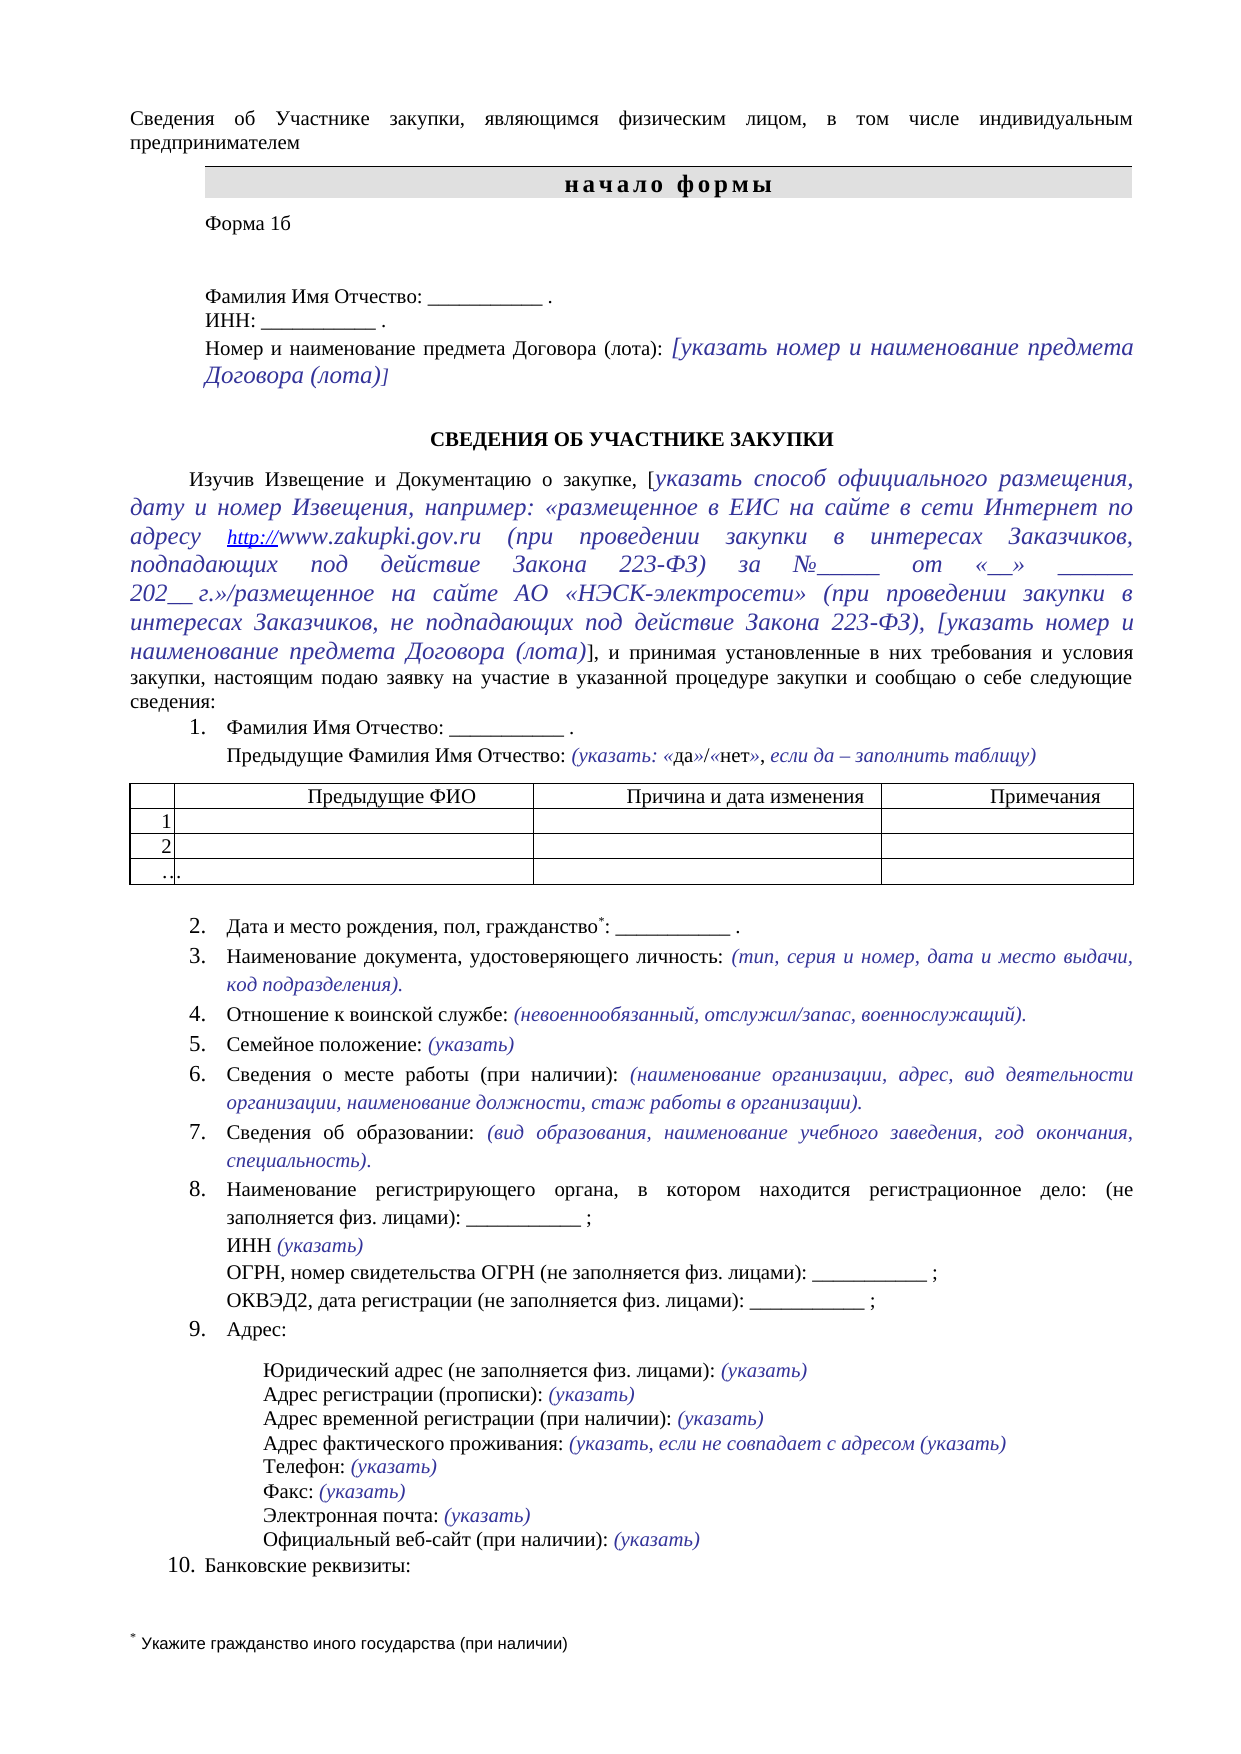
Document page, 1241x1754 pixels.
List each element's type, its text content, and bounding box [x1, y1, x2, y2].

table_cell [175, 859, 533, 883]
list Наименование документа, удостоверяющего личность: (тип, серия и номер, дата и место выдачи, код подразделения). [189, 942, 1134, 996]
list ОГРН, номер свидетельства ОГРН (не заполняется физ. лицами): ___________ ; [226, 1260, 1134, 1284]
table_cell 1 [131, 809, 174, 833]
text Форма 1б [205, 211, 1134, 234]
list Предыдущие Фамилия Имя Отчество: (указать: «да»/«нет», если да – заполнить таблицу) [226, 743, 1134, 767]
list Дата и место рождения, пол, гражданство: ___________ . [189, 912, 1134, 938]
table_cell [175, 834, 533, 858]
list Наименование регистрирующего органа, в котором находится регистрационное дело: (не заполняется физ. лицами): ___________ ; [189, 1175, 1134, 1229]
text Электронная почта: (указать) [204, 1503, 1134, 1527]
text Адрес фактического проживания: (указать, если не совпадает с адресом (указать) [204, 1430, 1134, 1454]
table_header Предыдущие ФИО [175, 784, 533, 808]
table_cell [175, 809, 533, 833]
table_header [131, 784, 174, 808]
list Сведения об образовании: (вид образования, наименование учебного заведения, год окончания, специальность). [189, 1118, 1134, 1172]
table_cell [534, 809, 881, 833]
text Сведения об Участнике закупки, являющимся физическим лицом, в том числе индивидуальным предпринимателем [130, 106, 1134, 154]
table_cell [882, 809, 1133, 833]
text ИНН: ___________ . [205, 308, 1134, 332]
table_cell … [131, 859, 174, 883]
text Телефон: (указать) [204, 1454, 1134, 1478]
table_cell [882, 859, 1133, 883]
table_cell [882, 834, 1133, 858]
table_cell 2 [131, 834, 174, 858]
table_cell [534, 859, 881, 883]
text Изучив Извещение и Документацию о закупке, [указать способ официального размещения, дату и номер Извещения, например: «размещенное в ЕИС на сайте в сети Интернет по адресу http://www.zakupki.gov.ru (при проведении закупки в интересах Заказчиков, подпадающих под действие Закона 223-ФЗ) за №_____ от «__» ______ 202__ г.»/размещенное на сайте АО «НЭСК-электросети» (при проведении закупки в интересах Заказчиков, не подпадающих под действие Закона 223-ФЗ), [указать номер и наименование предмета Договора (лота)], и принимая установленные в них требования и условия закупки, настоящим подаю заявку на участие в указанной процедуре закупки и сообщаю о себе следующие сведения: [130, 463, 1134, 713]
list ОКВЭД2, дата регистрации (не заполняется физ. лицами): ___________ ; [226, 1288, 1134, 1312]
text Адрес временной регистрации (при наличии): (указать) [204, 1406, 1134, 1430]
text Номер и наименование предмета Договора (лота): [указать номер и наименование предмета Договора (лота)] [205, 332, 1134, 389]
list Отношение к воинской службе: (невоеннообязанный, отслужил/запас, военнослужащий). [189, 1000, 1134, 1026]
table_header Причина и дата изменения [534, 784, 881, 808]
text Официальный веб-сайт (при наличии): (указать) [204, 1527, 1134, 1551]
text Адрес регистрации (прописки): (указать) [204, 1382, 1134, 1406]
list Банковские реквизиты: [167, 1551, 1134, 1577]
list Сведения о месте работы (при наличии): (наименование организации, адрес, вид деятельности организации, наименование должности, стаж работы в организации). [189, 1060, 1134, 1114]
table_header Примечания [882, 784, 1133, 808]
list ИНН (указать) [226, 1233, 1134, 1257]
list Семейное положение: (указать) [189, 1030, 1134, 1056]
table_cell [534, 834, 881, 858]
text Сведения об Участнике закупки [130, 427, 1134, 451]
list Фамилия Имя Отчество: ___________ . [189, 713, 1134, 739]
text начало формы [205, 167, 1132, 198]
list Адрес: [189, 1316, 1134, 1342]
text Факс: (указать) [204, 1478, 1134, 1503]
text Фамилия Имя Отчество: ___________ . [205, 284, 1134, 308]
text Юридический адрес (не заполняется физ. лицами): (указать) [204, 1358, 1134, 1382]
